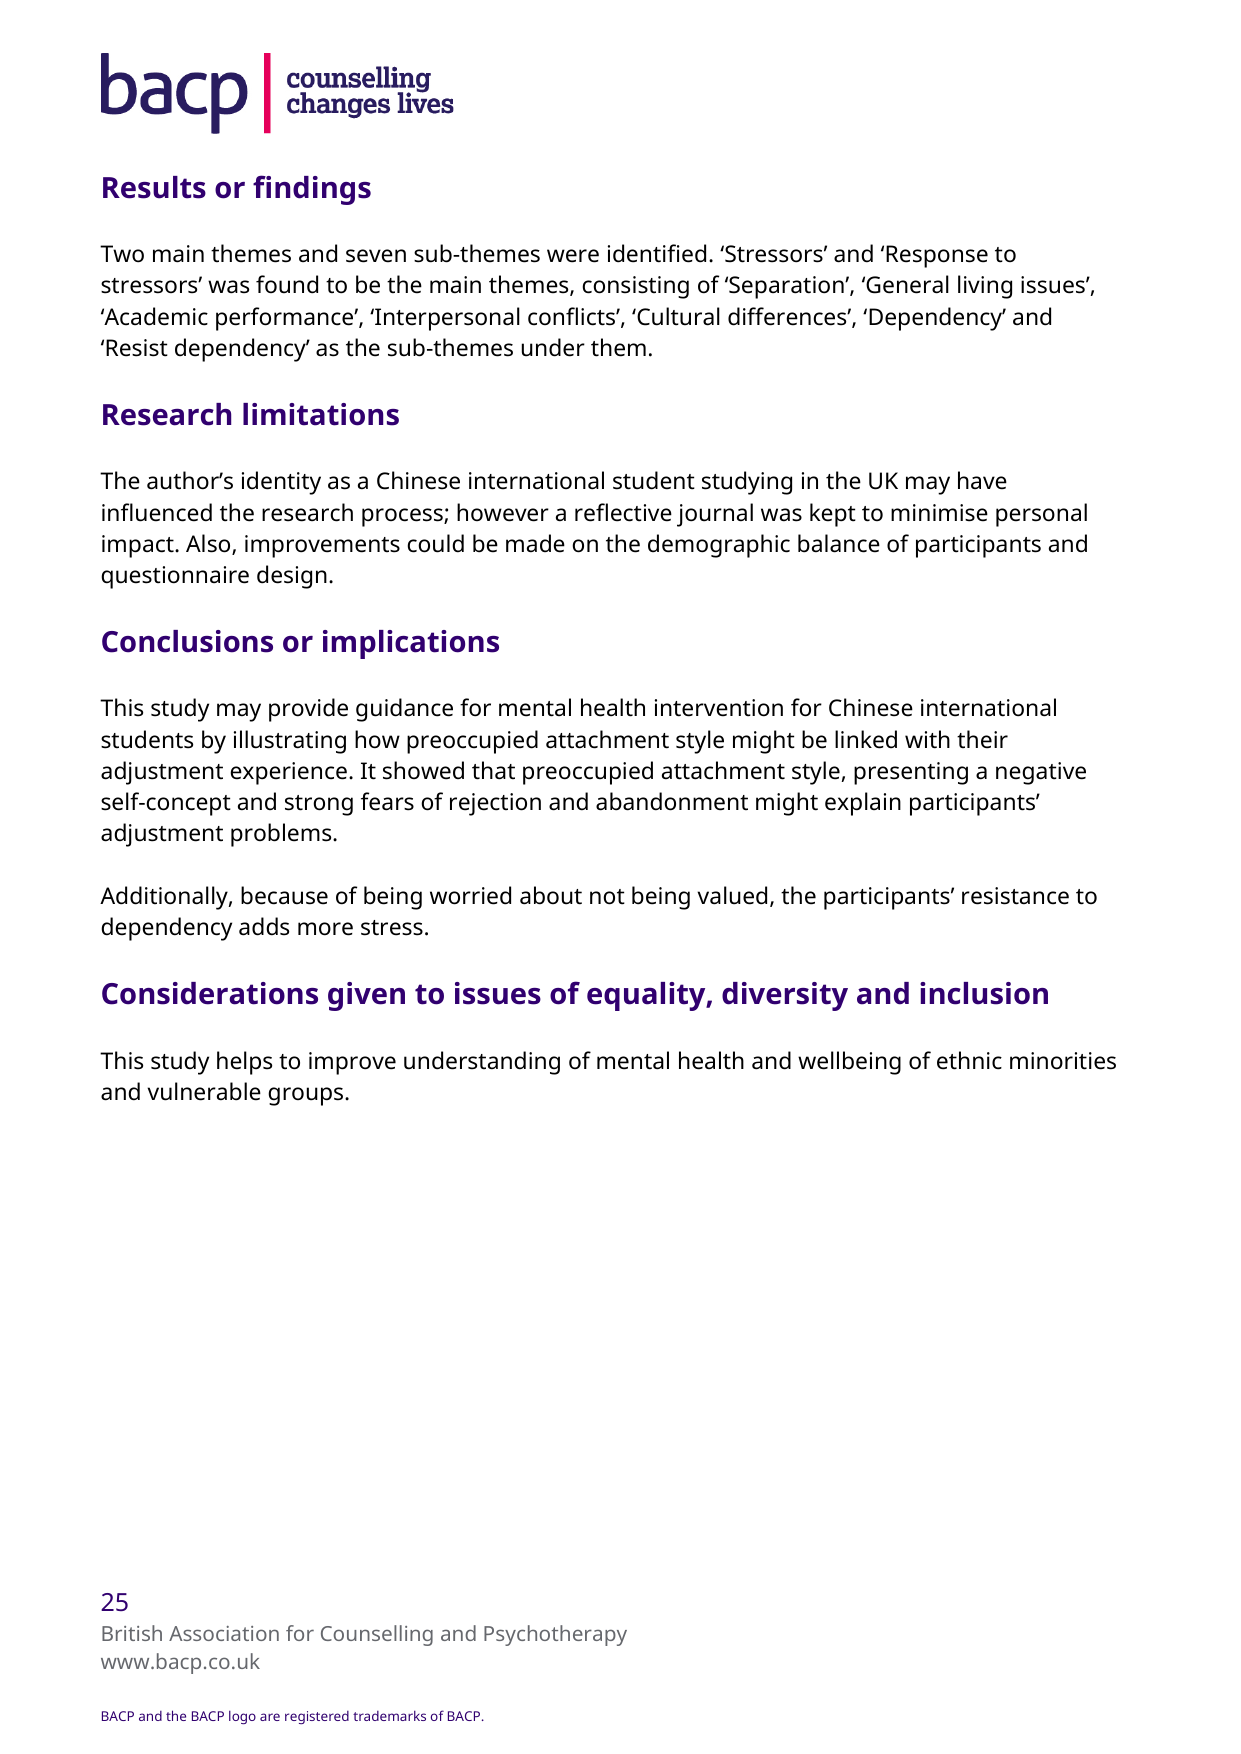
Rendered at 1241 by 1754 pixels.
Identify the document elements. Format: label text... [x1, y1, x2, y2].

text Two main themes and seven sub-themes were identified. ‘Stressors’ and ‘Response to stressors’ was found to be the main themes, consisting of ‘Separation’, ‘General living issues’, ‘Academic performance’, ‘Interpersonal conflicts’, ‘Cultural differences’, ‘Dependency’ and ‘Resist dependency’ as the sub-themes under them. [100, 238, 1119, 363]
text Results or findings [100, 167, 1119, 207]
picture [100, 53, 454, 136]
text Research limitations [100, 394, 1119, 434]
text The author’s identity as a Chinese international student studying in the UK may have influenced the research process; however a reflective journal was kept to minimise personal impact. Also, improvements could be made on the demographic balance of participants and questionnaire design. [100, 465, 1119, 590]
text Conclusions or implications [100, 621, 1119, 661]
text This study helps to improve understanding of mental health and wellbeing of ethnic minorities and vulnerable groups. [100, 1044, 1119, 1107]
subtitle Considerations given to issues of equality, diversity and inclusion [100, 974, 1119, 1013]
text Additionally, because of being worried about not being valued, the participants’ resistance to dependency adds more stress. [100, 880, 1119, 942]
text This study may provide guidance for mental health intervention for Chinese international students by illustrating how preoccupied attachment style might be linked with their adjustment experience. It showed that preoccupied attachment style, presenting a negative self-concept and strong fears of rejection and abandonment might explain participants’ adjustment problems. [100, 692, 1119, 849]
